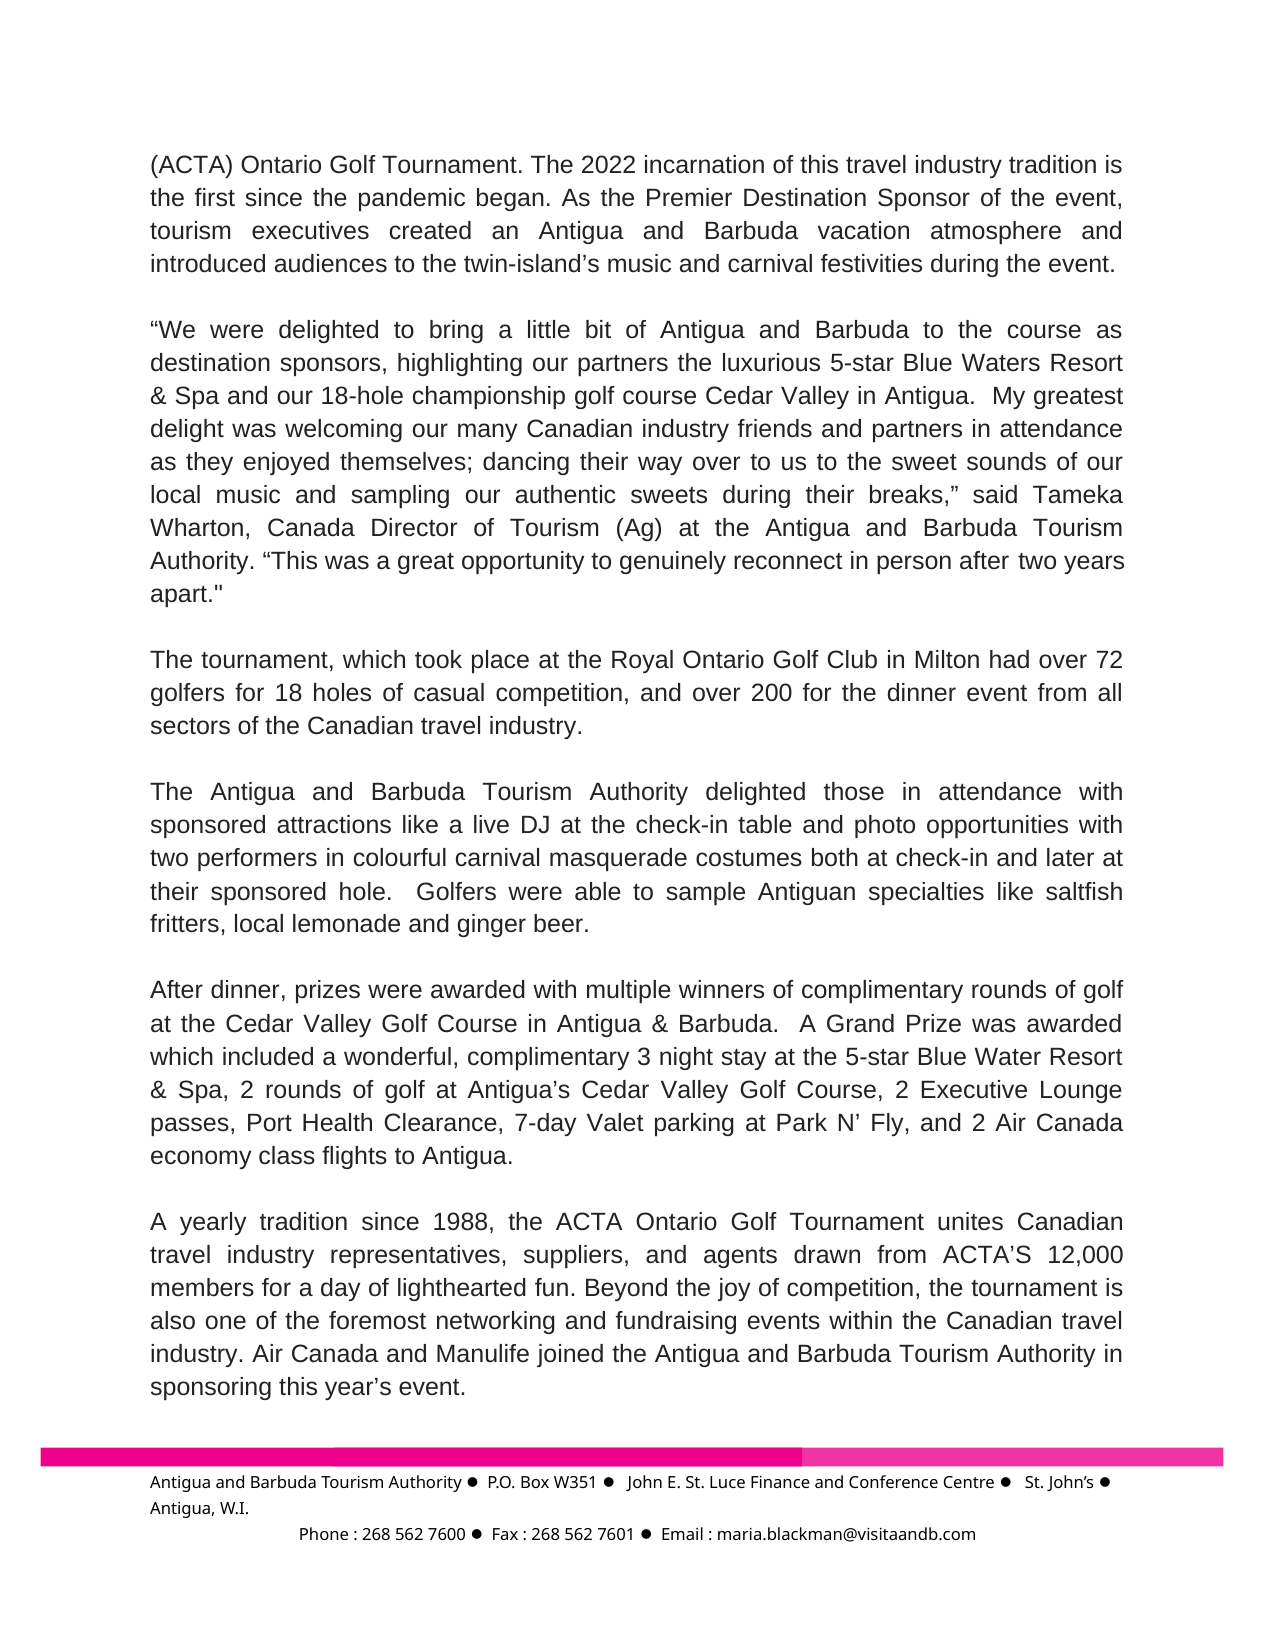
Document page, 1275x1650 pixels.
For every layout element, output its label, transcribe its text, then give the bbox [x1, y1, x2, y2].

text A yearly tradition since 1988, the ACTA Ontario Golf Tournament unites Canadian travel industry representatives, suppliers, and agents drawn from ACTA’S 12,000 members for a day of lighthearted fun. Beyond the joy of competition, the tournament is also one of the foremost networking and fundraising events within the Canadian travel industry. Air Canada and Manulife joined the Antigua and Barbuda Tourism Authority in sponsoring this year’s event. [150, 1207, 1125, 1401]
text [150, 150, 1125, 278]
text After dinner, prizes were awarded with multiple winners of complimentary rounds of golf at the Cedar Valley Golf Course in Antigua & Barbuda. A Grand Prize was awarded which included a wonderful, complimentary 3 night stay at the 5-star Blue Water Resort & Spa, 2 rounds of golf at Antigua’s Cedar Valley Golf Course, 2 Executive Lounge passes, Port Health Clearance, 7-day Valet parking at Park N’ Fly, and 2 Air Canada economy class flights to Antigua. [150, 976, 1125, 1169]
text “We were delighted to bring a little bit of Antigua and Barbuda to the course as destination sponsors, highlighting our partners the luxurious 5-star Blue Waters Resort & Spa and our 18-hole championship golf course Cedar Valley in Antigua. My greatest delight was welcoming our many Canadian industry friends and partners in attendance as they enjoyed themselves; dancing their way over to us to the sweet sounds of our local music and sampling our authentic sweets during their breaks,” said Tameka Wharton, Canada Director of Tourism (Ag) at the Antigua and Barbuda Tourism Authority. “This was a great opportunity to genuinely reconnect in person after two years apart." [150, 315, 1125, 608]
text The tournament, which took place at the Royal Ontario Golf Club in Milton had over 72 golfers for 18 holes of casual competition, and over 200 for the dinner event from all sectors of the Canadian travel industry. [150, 645, 1125, 740]
text The Antigua and Barbuda Tourism Authority delighted those in attendance with sponsored attractions like a live DJ at the check-in table and photo opportunities with two performers in colourful carnival masquerade costumes both at check-in and later at their sponsored hole. Golfers were able to sample Antiguan specialties like saltfish fritters, local lemonade and ginger beer. [150, 777, 1125, 938]
